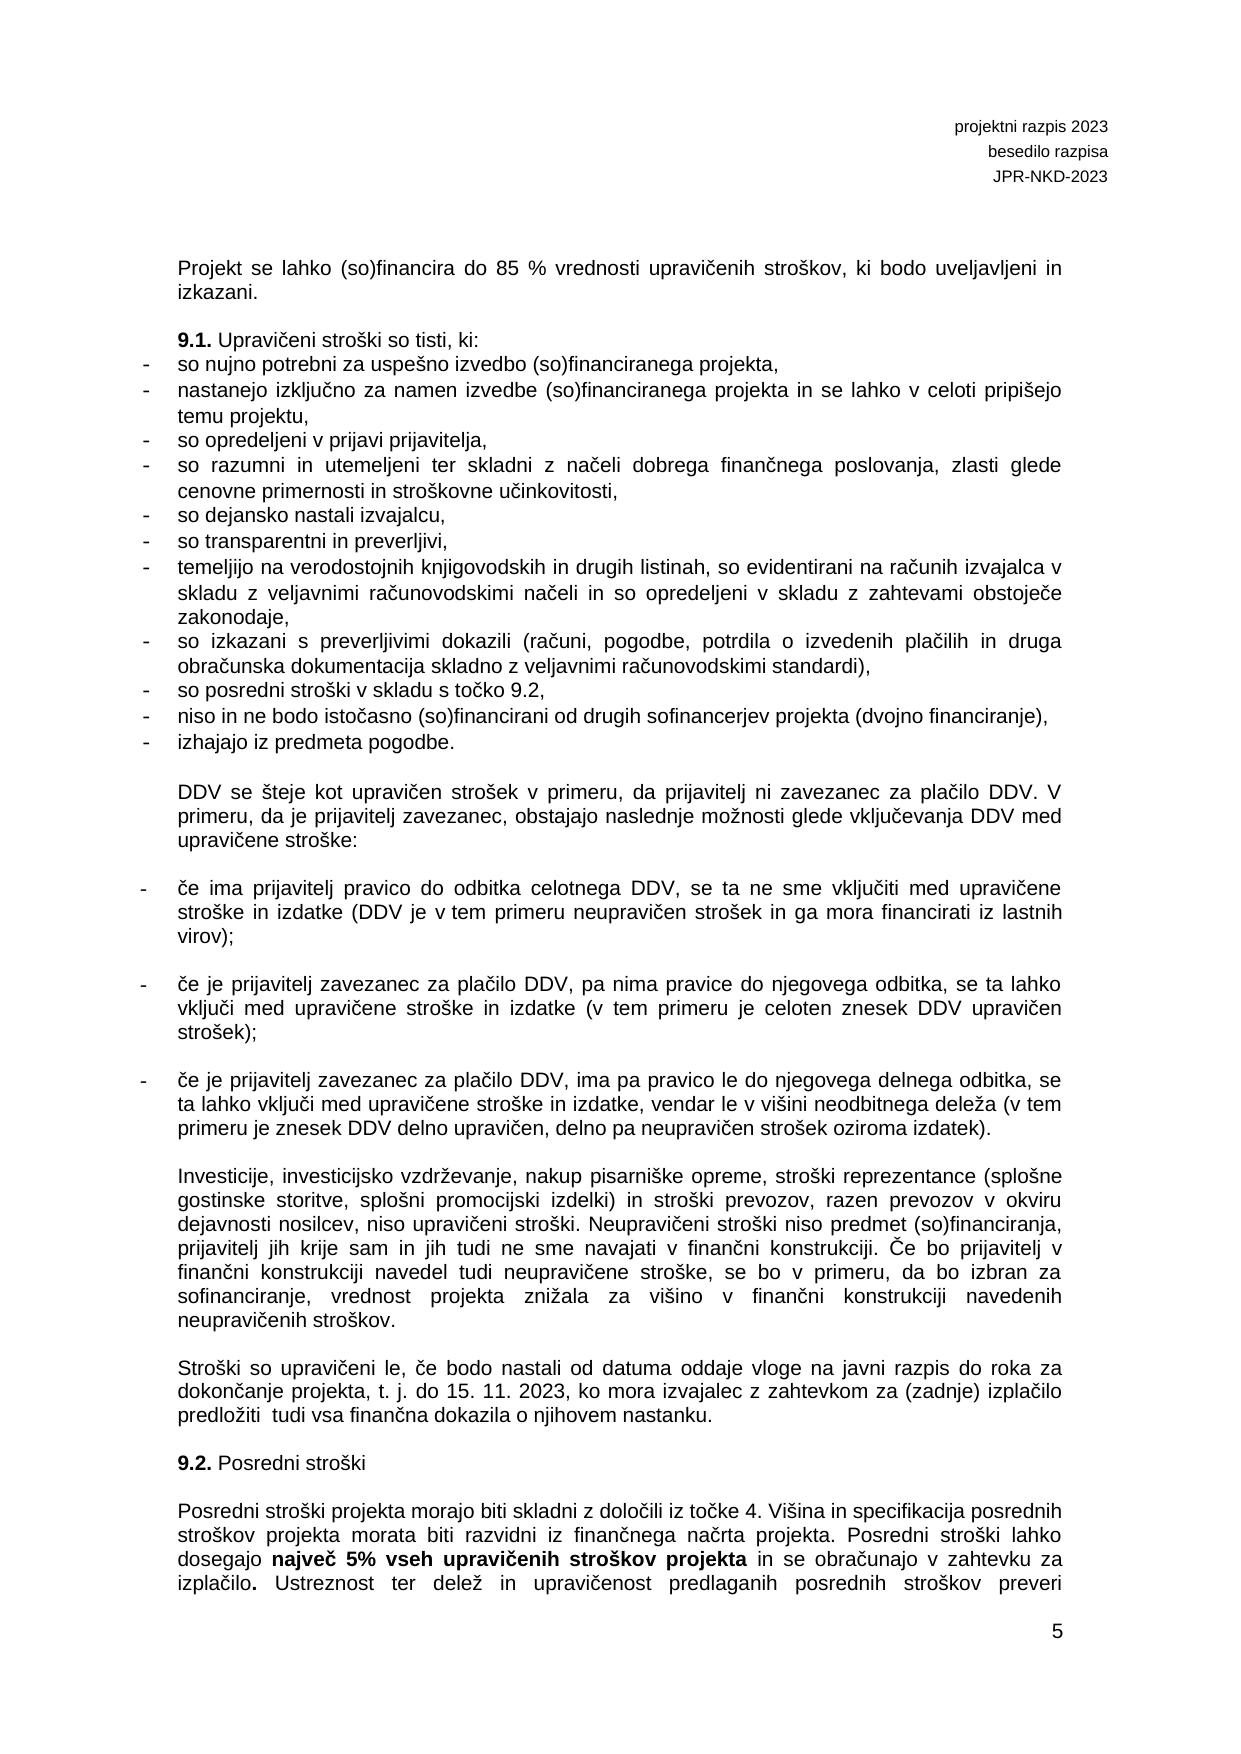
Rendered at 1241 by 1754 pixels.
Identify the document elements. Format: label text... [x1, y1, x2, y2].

list izhajajo iz predmeta pogodbe. [140, 730, 1063, 756]
text Projekt se lahko (so)financira do 85 % vrednosti upravičenih stroškov, ki bodo uveljavljeni in izkazani. [177, 256, 1063, 304]
list so transparentni in preverljivi, [140, 529, 1063, 555]
list so izkazani s preverljivimi dokazili (računi, pogodbe, potrdila o izvedenih plačilih in druga obračunska dokumentacija skladno z veljavnimi računovodskimi standardi), [140, 628, 1063, 678]
list so razumni in utemeljeni ter skladni z načeli dobrega finančnega poslovanja, zlasti glede cenovne primernosti in stroškovne učinkovitosti, [140, 453, 1063, 503]
list če ima prijavitelj pravico do odbitka celotnega DDV, se ta ne sme vključiti med upravičene stroške in izdatke (DDV je v tem primeru neupravičen strošek in ga mora financirati iz lastnih virov); [140, 876, 1063, 948]
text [177, 1499, 1063, 1595]
list so nujno potrebni za uspešno izvedbo (so)financiranega projekta, [140, 352, 1063, 378]
text Stroški so upravičeni le, če bodo nastali od datuma oddaje vloge na javni razpis do roka za dokončanje projekta, t. j. do 15. 11. 2023, ko mora izvajalec z zahtevkom za (zadnje) izplačilo predložiti tudi vsa finančna dokazila o njihovem nastanku. [177, 1355, 1063, 1427]
list temeljijo na verodostojnih knjigovodskih in drugih listinah, so evidentirani na računih izvajalca v skladu z veljavnimi računovodskimi načeli in so opredeljeni v skladu z zahtevami obstoječe zakonodaje, [140, 555, 1063, 628]
text DDV se šteje kot upravičen strošek v primeru, da prijavitelj ni zavezanec za plačilo DDV. V primeru, da je prijavitelj zavezanec, obstajajo naslednje možnosti glede vključevanja DDV med upravičene stroške: [177, 780, 1063, 852]
text Investicije, investicijsko vzdrževanje, nakup pisarniške opreme, stroški reprezentance (splošne gostinske storitve, splošni promocijski izdelki) in stroški prevozov, razen prevozov v okviru dejavnosti nosilcev, niso upravičeni stroški. Neupravičeni stroški niso predmet (so)financiranja, prijavitelj jih krije sam in jih tudi ne sme navajati v finančni konstrukciji. Če bo prijavitelj v finančni konstrukciji navedel tudi neupravičene stroške, se bo v primeru, da bo izbran za sofinanciranje, vrednost projekta znižala za višino v finančni konstrukciji navedenih neupravičenih stroškov. [177, 1164, 1063, 1331]
text 9.1. Upravičeni stroški so tisti, ki: [177, 328, 1063, 352]
list nastanejo izključno za namen izvedbe (so)financiranega projekta in se lahko v celoti pripišejo temu projektu, [140, 378, 1063, 427]
list če je prijavitelj zavezanec za plačilo DDV, pa nima pravice do njegovega odbitka, se ta lahko vključi med upravičene stroške in izdatke (v tem primeru je celoten znesek DDV upravičen strošek); [140, 972, 1063, 1044]
list so opredeljeni v prijavi prijavitelja, [140, 427, 1063, 453]
list niso in ne bodo istočasno (so)financirani od drugih sofinancerjev projekta (dvojno financiranje), [140, 704, 1063, 730]
list so posredni stroški v skladu s točko 9.2, [140, 678, 1063, 704]
list če je prijavitelj zavezanec za plačilo DDV, ima pa pravico le do njegovega delnega odbitka, se ta lahko vključi med upravičene stroške in izdatke, vendar le v višini neodbitnega deleža (v tem primeru je znesek DDV delno upravičen, delno pa neupravičen strošek oziroma izdatek). [140, 1068, 1063, 1140]
text 9.2. Posredni stroški [177, 1451, 1063, 1475]
list so dejansko nastali izvajalcu, [140, 503, 1063, 529]
